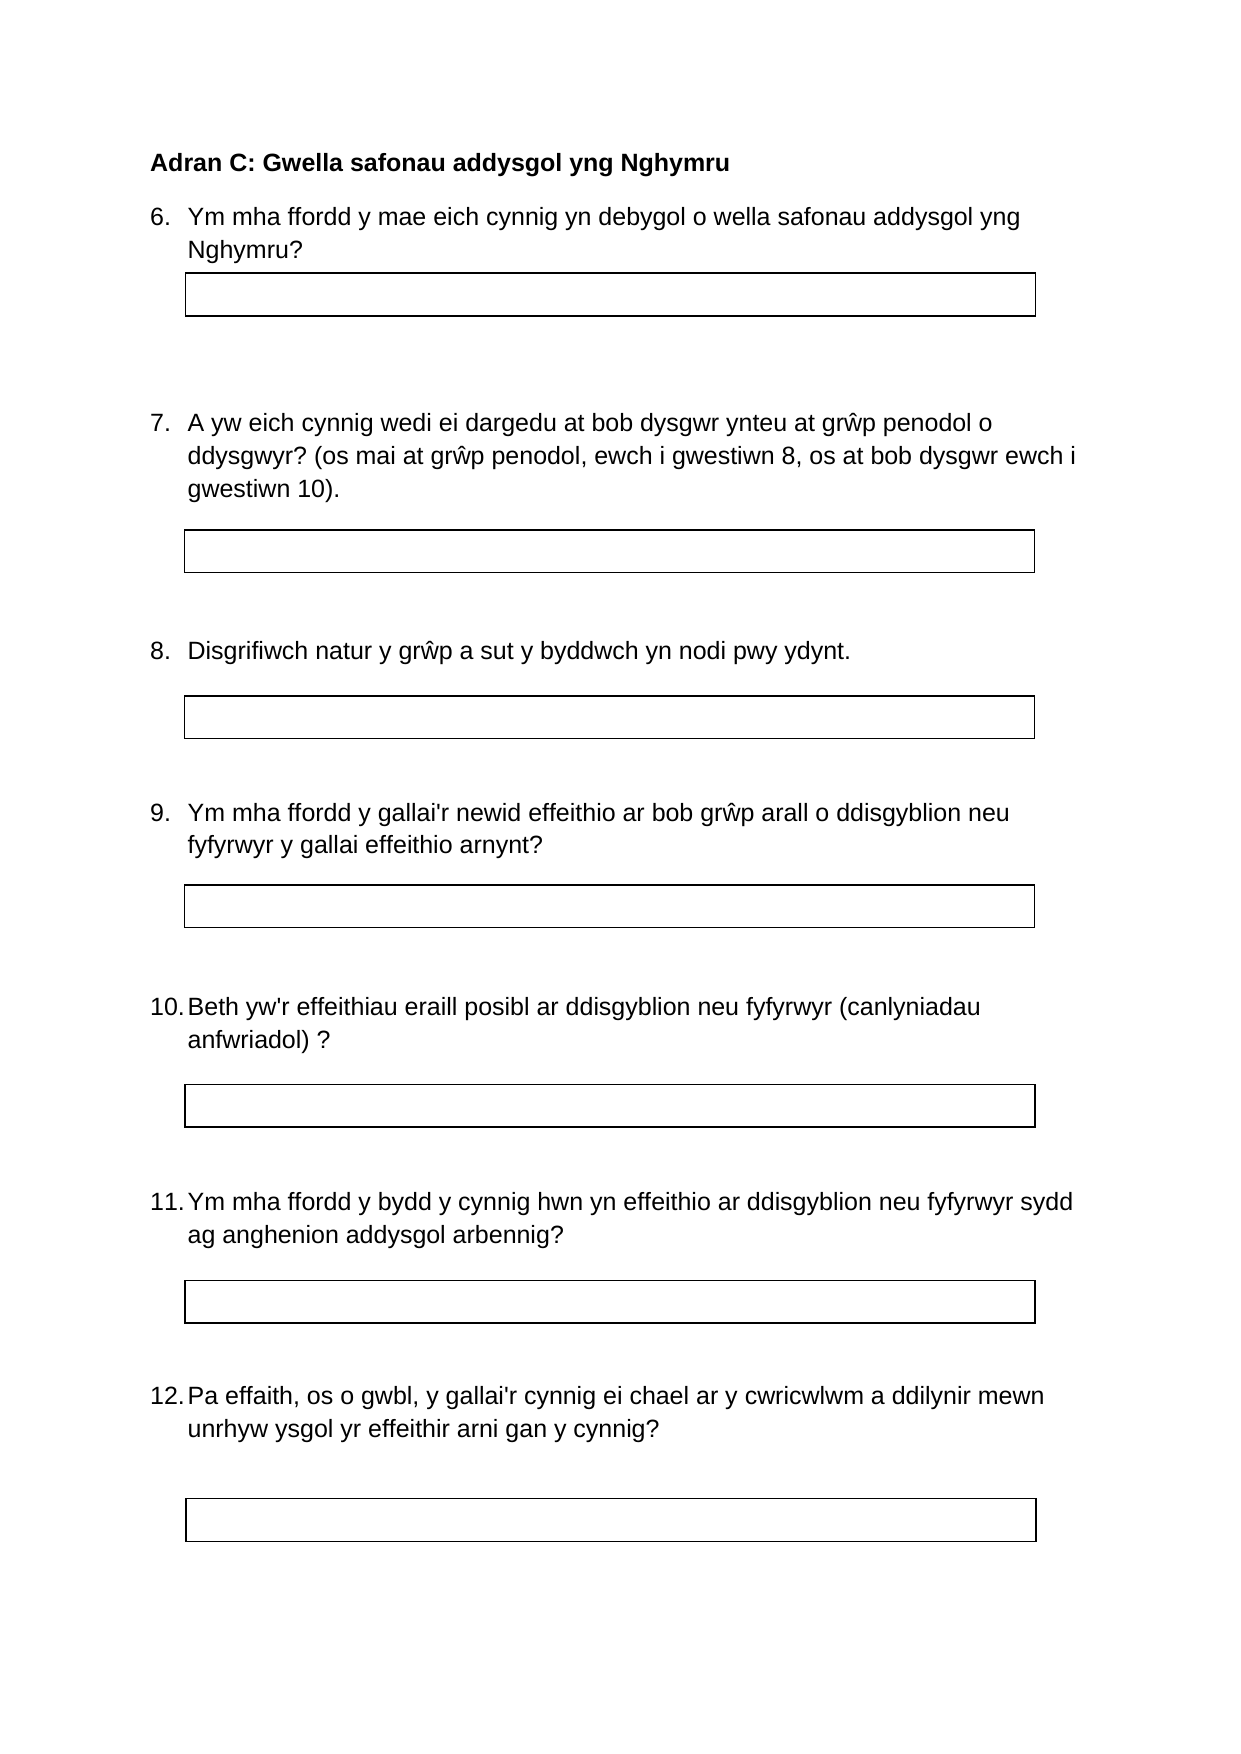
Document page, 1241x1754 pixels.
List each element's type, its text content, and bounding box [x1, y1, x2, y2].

list Beth yw'r effeithiau eraill posibl ar ddisgyblion neu fyfyrwyr (canlyniadau anfwriadol) ? [150, 992, 1090, 1054]
list A yw eich cynnig wedi ei dargedu at bob dysgwr ynteu at grŵp penodol o ddysgwyr? (os mai at grŵp penodol, ewch i gwestiwn 8, os at bob dysgwr ewch i gwestiwn 10). [150, 408, 1090, 503]
text Adran C: Gwella safonau addysgol yng Nghymru [150, 148, 1090, 176]
list Ym mha ffordd y mae eich cynnig yn debygol o wella safonau addysgol yng Nghymru? [150, 202, 1090, 263]
list Ym mha ffordd y bydd y cynnig hwn yn effeithio ar ddisgyblion neu fyfyrwyr sydd ag anghenion addysgol arbennig? [150, 1187, 1090, 1248]
list Disgrifiwch natur y grŵp a sut y byddwch yn nodi pwy ydynt. [150, 636, 1090, 665]
list Ym mha ffordd y gallai'r newid effeithio ar bob grŵp arall o ddisgyblion neu fyfyrwyr y gallai effeithio arnynt? [150, 797, 1090, 859]
list Pa effaith, os o gwbl, y gallai'r cynnig ei chael ar y cwricwlwm a ddilynir mewn unrhyw ysgol yr effeithir arni gan y cynnig? [150, 1381, 1090, 1443]
